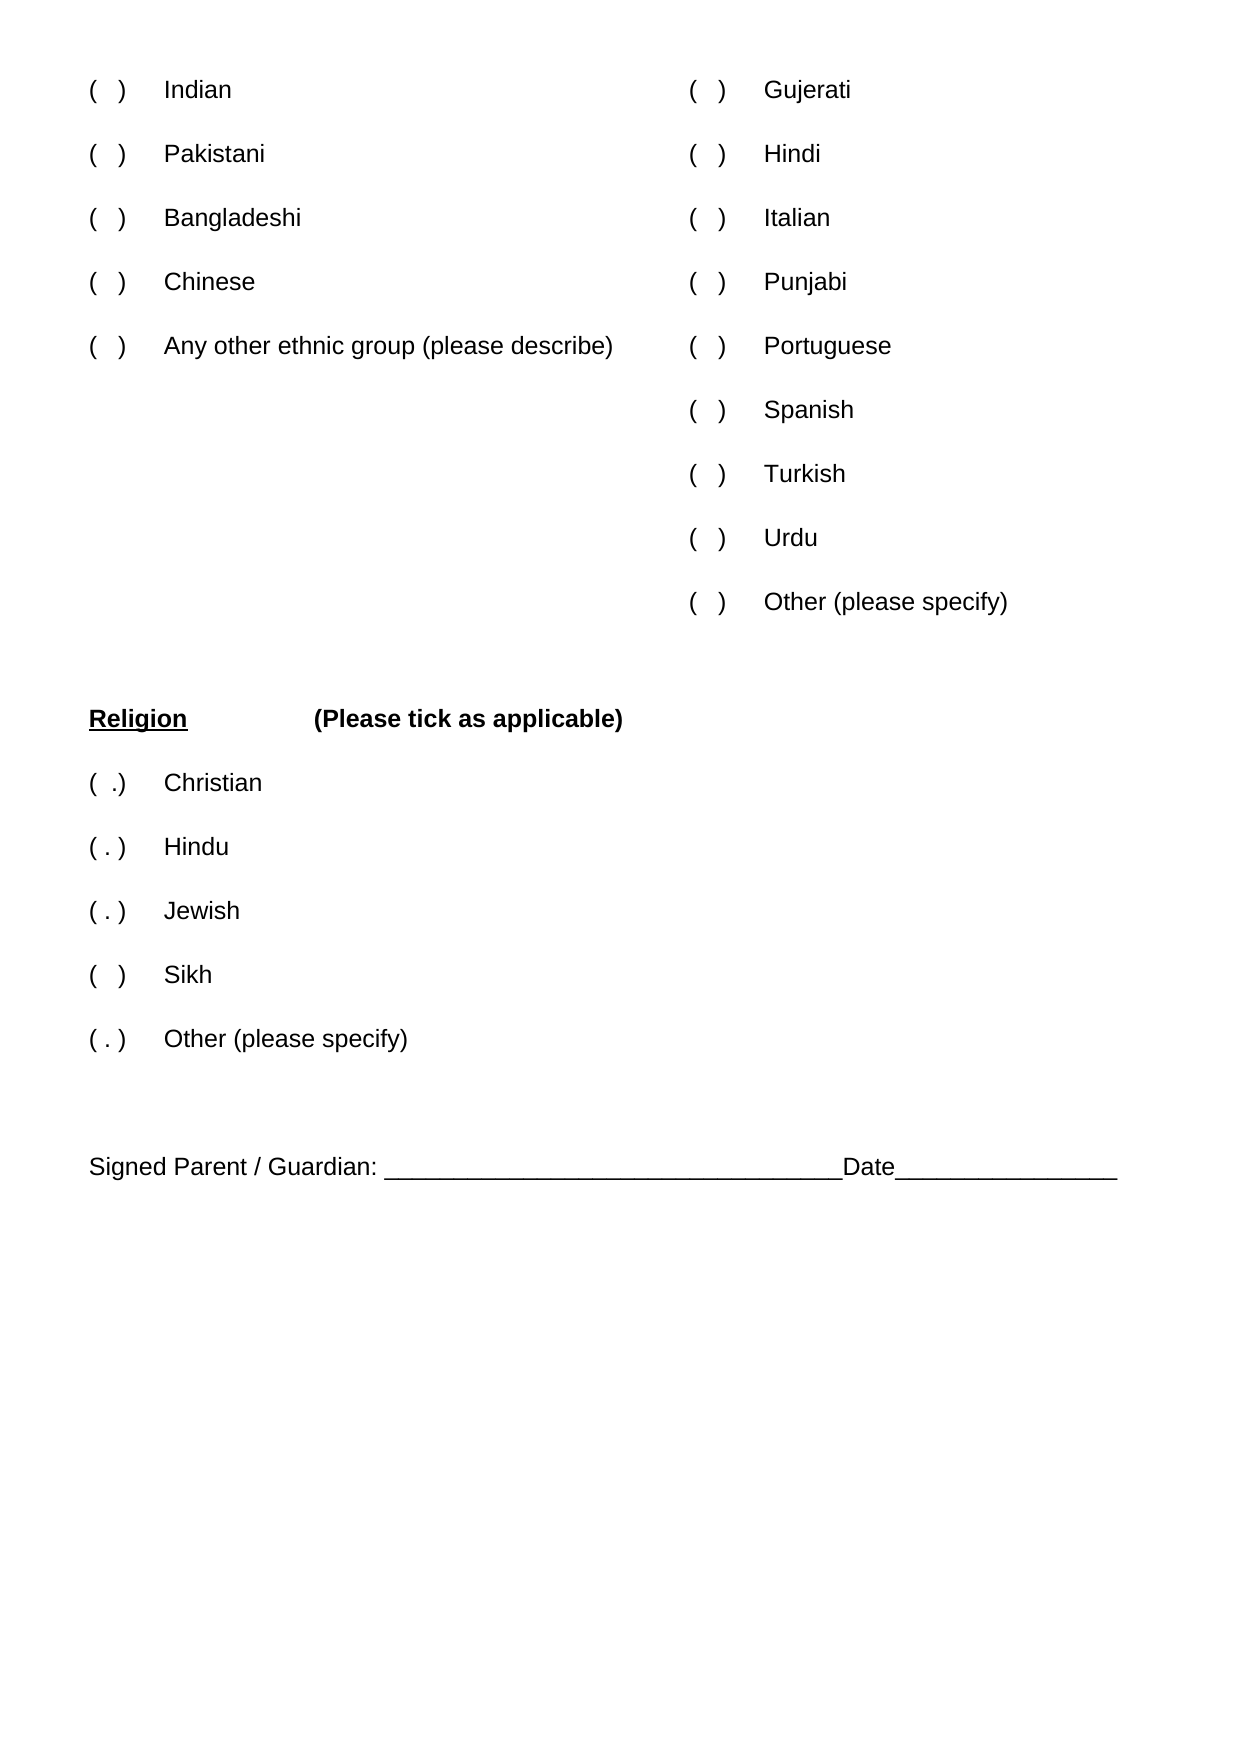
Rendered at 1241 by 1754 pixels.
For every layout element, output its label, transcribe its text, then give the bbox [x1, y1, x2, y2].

text Signed Parent / Guardian: _________________________________Date________________ [89, 1152, 1165, 1181]
text ( ) Sikh [89, 960, 1165, 989]
text ( ) Chinese ( ) Punjabi [89, 267, 1165, 296]
text ( ) Any other ethnic group (please describe) ( ) Portuguese [89, 331, 1165, 359]
text Religion (Please tick as applicable) [89, 704, 1165, 733]
text ( ) Urdu [89, 523, 1165, 551]
text ( . ) Hindu [89, 832, 1165, 861]
text ( .) Christian [89, 768, 1165, 797]
text ( . ) Jewish [89, 896, 1165, 925]
text ( . ) Other (please specify) [89, 1024, 1165, 1053]
text ( ) Turkish [89, 459, 1165, 487]
text ( ) Pakistani ( ) Hindi [89, 139, 1165, 168]
text ( ) Indian ( ) Gujerati [89, 75, 1165, 104]
text ( ) Bangladeshi ( ) Italian [89, 203, 1165, 232]
text ( ) Spanish [89, 395, 1165, 423]
text ( ) Other (please specify) [89, 587, 1165, 615]
